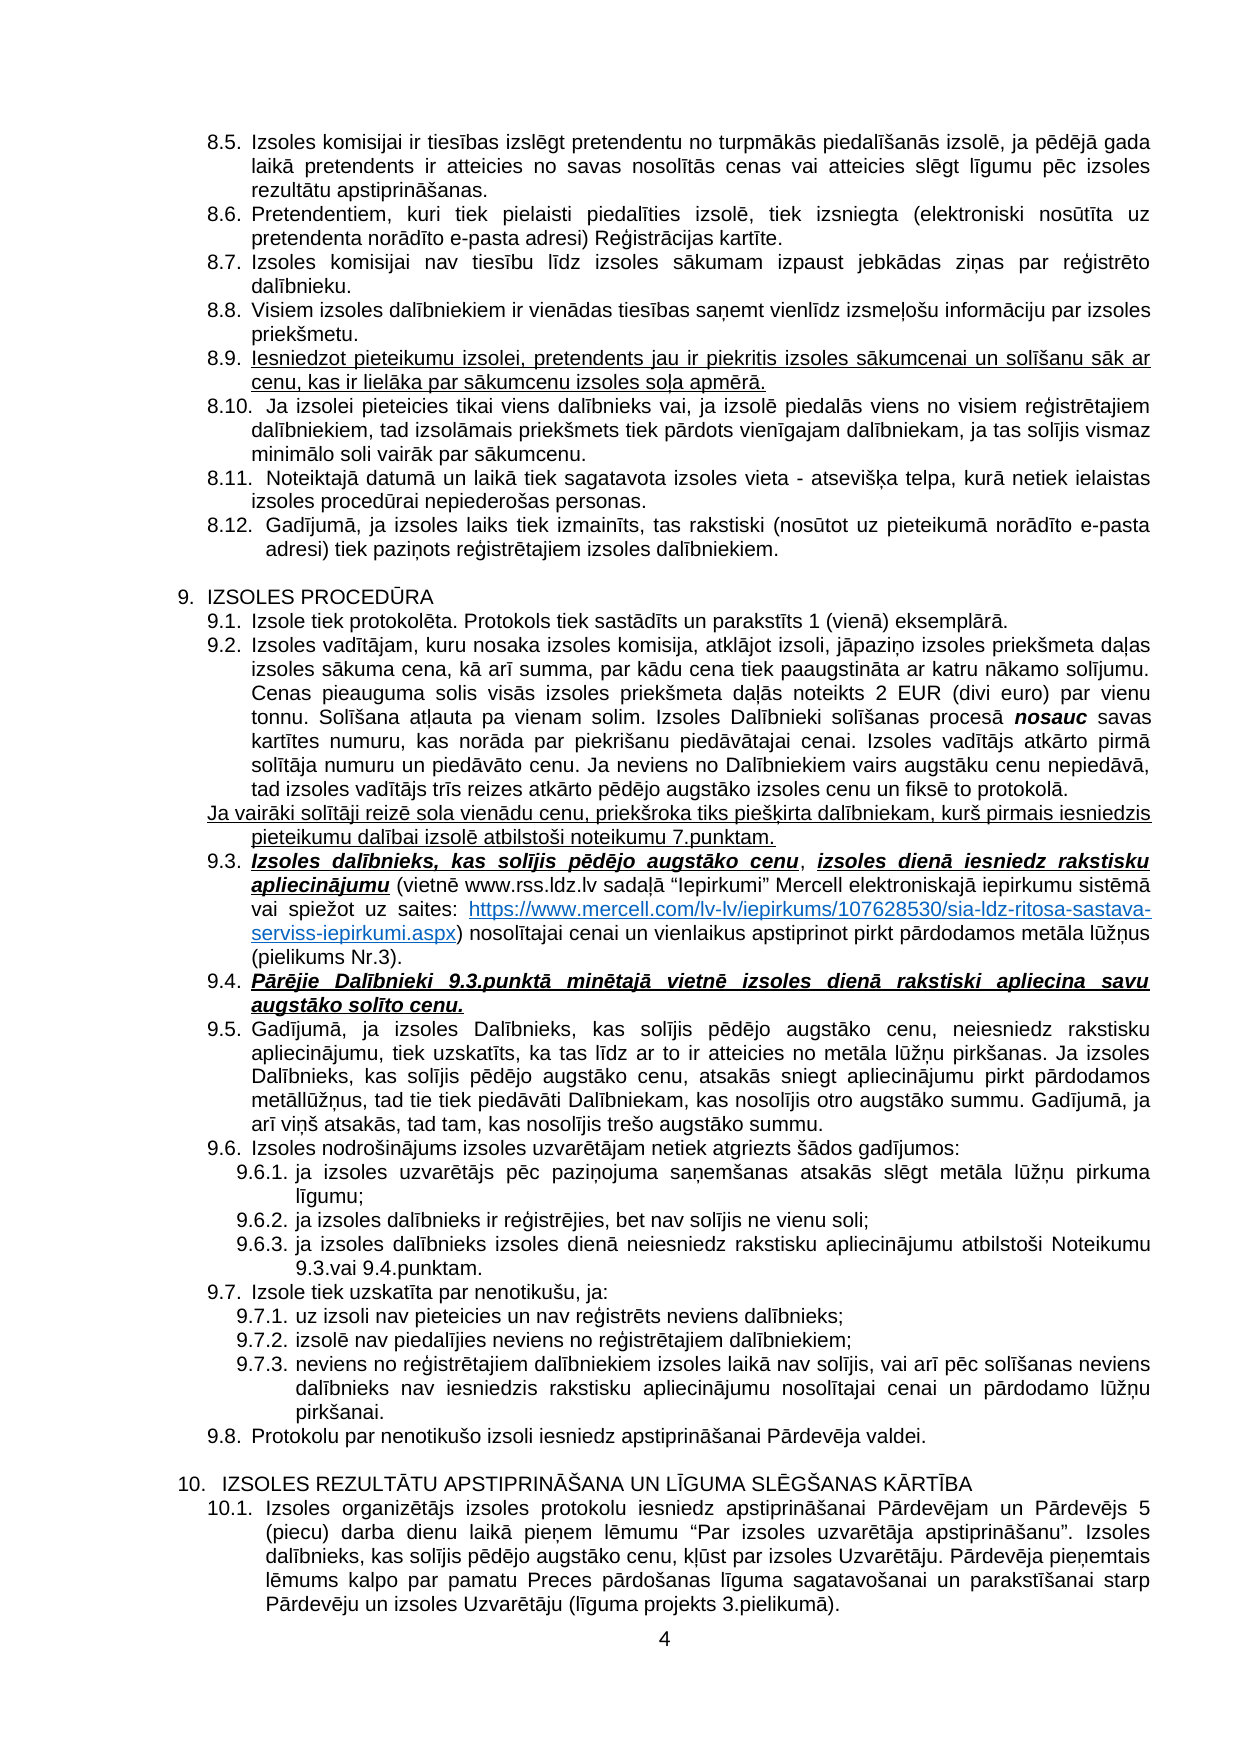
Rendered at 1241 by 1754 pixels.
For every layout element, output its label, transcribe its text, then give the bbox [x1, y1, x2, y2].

list Izsoles vadītājam, kuru nosaka izsoles komisija, atklājot izsoli, jāpaziņo izsoles priekšmeta daļas izsoles sākuma cena, kā arī summa, par kādu cena tiek paaugstināta ar katru nākamo solījumu. Cenas pieauguma solis visās izsoles priekšmeta daļās noteikts 2 EUR (divi euro) par vienu tonnu. Solīšana atļauta pa vienam solim. Izsoles Dalībnieki solīšanas procesā nosauc savas kartītes numuru, kas norāda par piekrišanu piedāvātajai cenai. Izsoles vadītājs atkārto pirmā solītāja numuru un piedāvāto cenu. Ja neviens no Dalībniekiem vairs augstāku cenu nepiedāvā, tad izsoles vadītājs trīs reizes atkārto pēdējo augstāko izsoles cenu un fiksē to protokolā. [207, 633, 1152, 801]
list ja izsoles dalībnieks izsoles dienā neiesniedz rakstisku apliecinājumu atbilstoši Noteikumu 9.3.vai 9.4.punktam. [236, 1232, 1152, 1280]
list Izsole tiek uzskatīta par nenotikušu, ja: [207, 1280, 1152, 1304]
list Noteiktajā datumā un laikā tiek sagatavota izsoles vieta - atsevišķa telpa, kurā netiek ielaistas izsoles procedūrai nepiederošas personas. [207, 465, 1152, 513]
list Gadījumā, ja izsoles Dalībnieks, kas solījis pēdējo augstāko cenu, neiesniedz rakstisku apliecinājumu, tiek uzskatīts, ka tas līdz ar to ir atteicies no metāla lūžņu pirkšanas. Ja izsoles Dalībnieks, kas solījis pēdējo augstāko cenu, atsakās sniegt apliecinājumu pirkt pārdodamos metāllūžņus, tad tie tiek piedāvāti Dalībniekam, kas nosolījis otro augstāko summu. Gadījumā, ja arī viņš atsakās, tad tam, kas nosolījis trešo augstāko summu. [207, 1016, 1152, 1136]
list Izsoles nodrošinājums izsoles uzvarētājam netiek atgriezts šādos gadījumos: [207, 1136, 1152, 1160]
list Ja vairāki solītāji reizē sola vienādu cenu, priekšroka tiks piešķirta dalībniekam, kurš pirmais iesniedzis pieteikumu dalībai izsolē atbilstoši noteikumu 7.punktam. [207, 801, 1152, 822]
list ja izsoles dalībnieks ir reģistrējies, bet nav solījis ne vienu soli; [236, 1208, 1152, 1232]
list uz izsoli nav pieteicies un nav reģistrēts neviens dalībnieks; [236, 1304, 1152, 1328]
list Protokolu par nenotikušo izsoli iesniedz apstiprināšanai Pārdevēja valdei. [207, 1424, 1152, 1448]
list Visiem izsoles dalībniekiem ir vienādas tiesības saņemt vienlīdz izsmeļošu informāciju par izsoles priekšmetu. [207, 298, 1152, 346]
list Pārējie Dalībnieki 9.3.punktā minētajā vietnē izsoles dienā rakstiski apliecina savu augstāko solīto cenu. [207, 968, 1152, 1016]
list Pretendentiem, kuri tiek pielaisti piedalīties izsolē, tiek izsniegta (elektroniski nosūtīta uz pretendenta norādīto e-pasta adresi) Reģistrācijas kartīte. [207, 202, 1152, 250]
list Izsoles organizētājs izsoles protokolu iesniedz apstiprināšanai Pārdevējam un Pārdevējs 5 (piecu) darba dienu laikā pieņem lēmumu “Par izsoles uzvarētāja apstiprināšanu”. Izsoles dalībnieks, kas solījis pēdējo augstāko cenu, kļūst par izsoles Uzvarētāju. Pārdevēja pieņemtais lēmums kalpo par pamatu Preces pārdošanas līguma sagatavošanai un parakstīšanai starp Pārdevēju un izsoles Uzvarētāju (līguma projekts 3.pielikumā). [207, 1496, 1152, 1615]
list neviens no reģistrētajiem dalībniekiem izsoles laikā nav solījis, vai arī pēc solīšanas neviens dalībnieks nav iesniedzis rakstisku apliecinājumu nosolītajai cenai un pārdodamo lūžņu pirkšanai. [236, 1352, 1152, 1424]
list Ja izsolei pieteicies tikai viens dalībnieks vai, ja izsolē piedalās viens no visiem reģistrētajiem dalībniekiem, tad izsolāmais priekšmets tiek pārdots vienīgajam dalībniekam, ja tas solījis vismaz minimālo soli vairāk par sākumcenu. [207, 393, 1152, 465]
list IZSOLES REZULTĀTU APSTIPRINĀŠANA UN LĪGUMA SLĒGŠANAS KĀRTĪBA [177, 1472, 1152, 1496]
list Gadījumā, ja izsoles laiks tiek izmainīts, tas rakstiski (nosūtot uz pieteikumā norādīto e-pasta adresi) tiek paziņots reģistrētajiem izsoles dalībniekiem. [207, 513, 1152, 561]
list Izsoles komisijai nav tiesību līdz izsoles sākumam izpaust jebkādas ziņas par reģistrēto dalībnieku. [207, 250, 1152, 298]
list IZSOLES PROCEDŪRA [177, 585, 1152, 609]
list Ja vairāki solītāji reizē sola vienādu cenu, priekšroka tiks piešķirta dalībniekam, kurš pirmais iesniedzis pieteikumu dalībai izsolē atbilstoši noteikumu 7.punktam. [207, 823, 1152, 849]
list Izsoles dalībnieks, kas solījis pēdējo augstāko cenu, izsoles dienā iesniedz rakstisku apliecinājumu (vietnē www.rss.ldz.lv sadaļā “Iepirkumi” Mercell elektroniskajā iepirkumu sistēmā vai spiežot uz saites: https://www.mercell.com/lv-lv/iepirkums/107628530/sia-ldz-ritosa-sastava-serviss-iepirkumi.aspx) nosolītajai cenai un vienlaikus apstiprinot pirkt pārdodamos metāla lūžņus (pielikums Nr.3). [207, 849, 1152, 968]
list ja izsoles uzvarētājs pēc paziņojuma saņemšanas atsakās slēgt metāla lūžņu pirkuma līgumu; [236, 1160, 1152, 1208]
list izsolē nav piedalījies neviens no reģistrētajiem dalībniekiem; [236, 1328, 1152, 1352]
list Izsoles komisijai ir tiesības izslēgt pretendentu no turpmākās piedalīšanās izsolē, ja pēdējā gada laikā pretendents ir atteicies no savas nosolītās cenas vai atteicies slēgt līgumu pēc izsoles rezultātu apstiprināšanas. [207, 130, 1152, 202]
list Izsole tiek protokolēta. Protokols tiek sastādīts un parakstīts 1 (vienā) eksemplārā. [207, 609, 1152, 633]
list Iesniedzot pieteikumu izsolei, pretendents jau ir piekritis izsoles sākumcenai un solīšanu sāk ar cenu, kas ir lielāka par sākumcenu izsoles soļa apmērā. [207, 346, 1152, 393]
